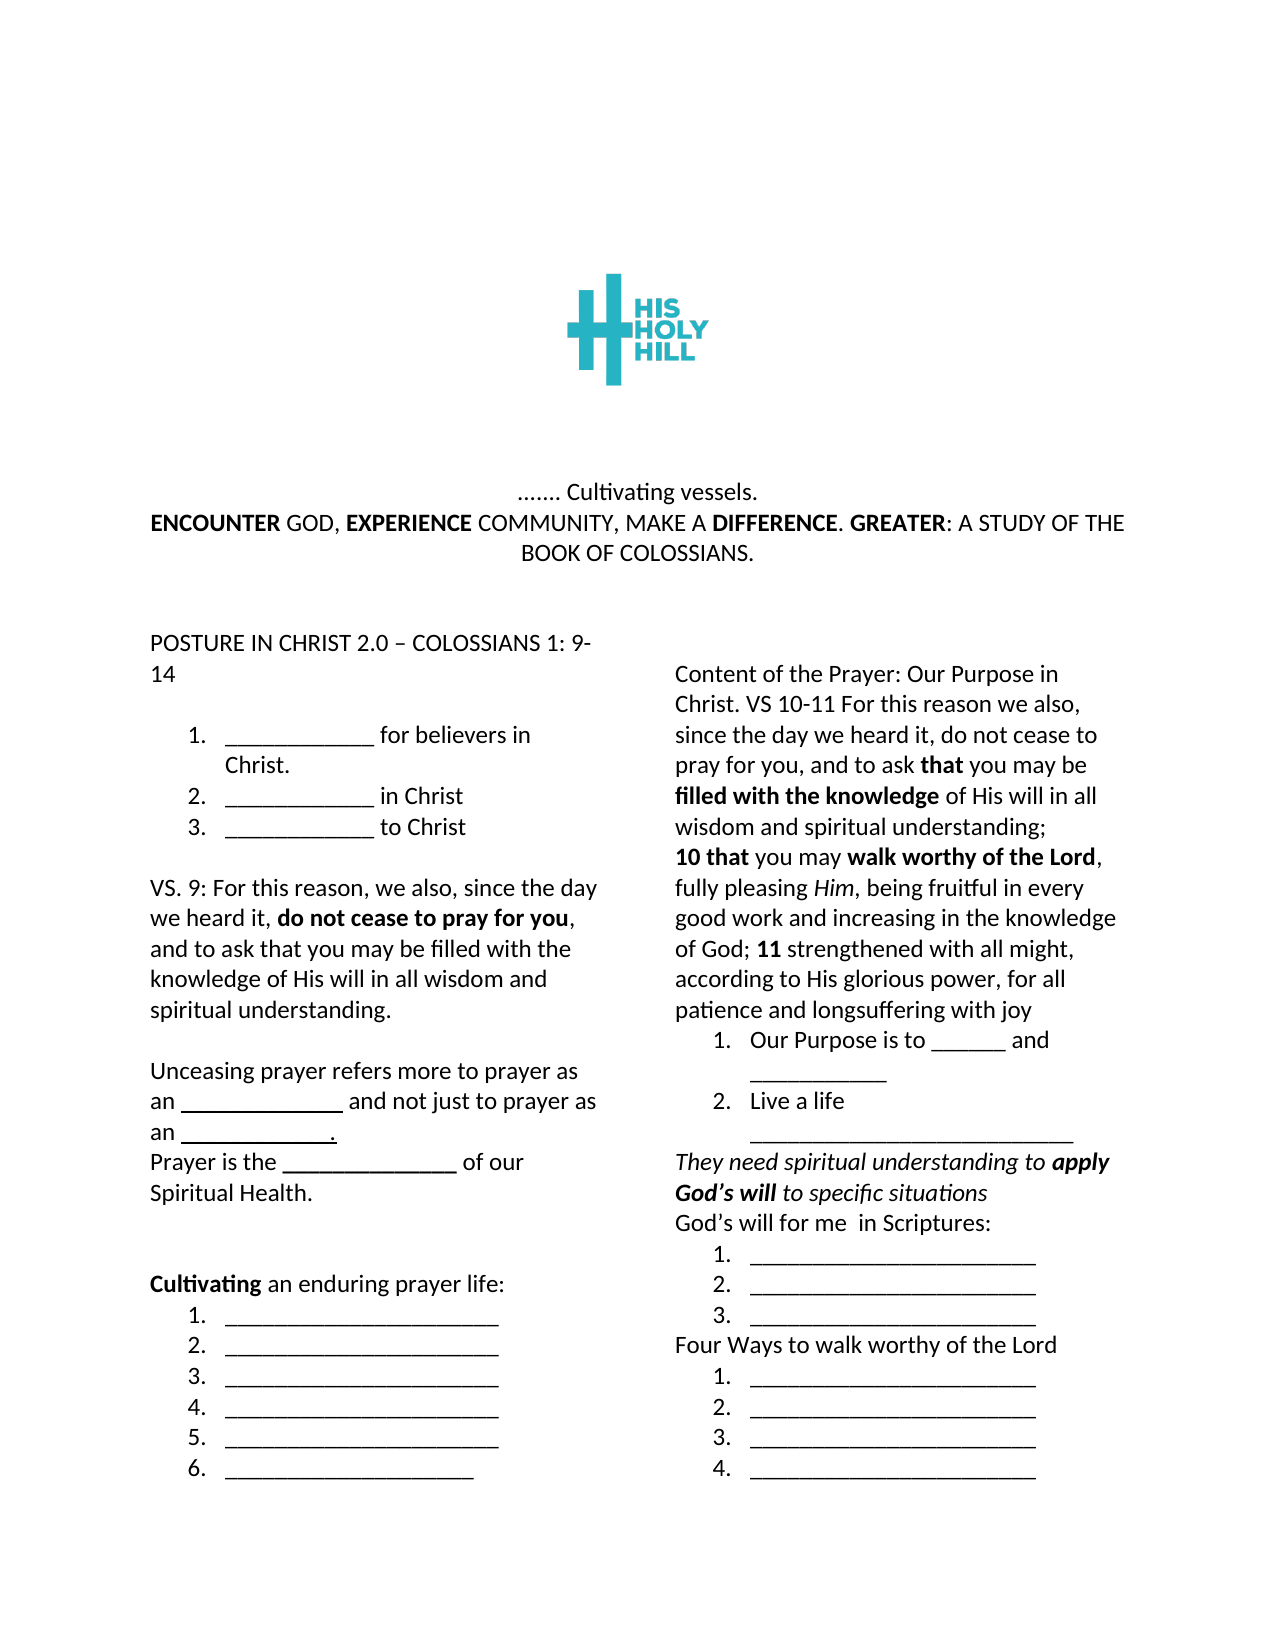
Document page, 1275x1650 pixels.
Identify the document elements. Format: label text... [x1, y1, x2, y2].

list _______________________ [712, 1360, 1125, 1391]
text Unceasing prayer refers more to prayer as an _____________ and not just to prayer as an ____________. [150, 1055, 600, 1146]
list Our Purpose is to ______ and ___________ [712, 1024, 1125, 1085]
list ____________ for believers in Christ. [187, 719, 600, 780]
list _______________________ [712, 1391, 1125, 1421]
list Live a life __________________________ [712, 1085, 1125, 1146]
text ....... Cultivating vessels. ENCOUNTER GOD, EXPERIENCE COMMUNITY, MAKE A DIFFERENCE. GREATER: A STUDY OF THE BOOK OF COLOSSIANS. [150, 476, 1125, 568]
text Content of the Prayer: Our Purpose in Christ. VS 10-11 For this reason we also, since the day we heard it, do not cease to pray for you, and to ask that you may be filled with the knowledge of His will in all wisdom and spiritual understanding; 10 that you may walk worthy of the Lord, fully pleasing Him, being fruitful in every good work and increasing in the knowledge of God; 11 strengthened with all might, according to His glorious power, for all patience and longsuffering with joy [675, 658, 1125, 1024]
list _______________________ [712, 1452, 1125, 1482]
list ____________ to Christ [187, 811, 600, 841]
list _______________________ [712, 1421, 1125, 1452]
text Prayer is the ______________ of our Spiritual Health. [150, 1146, 600, 1207]
text God’s will for me in Scriptures: [675, 1207, 1125, 1238]
list ______________________ [187, 1329, 600, 1360]
text They need spiritual understanding to apply God’s will to specific situations [675, 1146, 1125, 1207]
text VS. 9: For this reason, we also, since the day we heard it, do not cease to pray for you, and to ask that you may be filled with the knowledge of His will in all wisdom and spiritual understanding. [150, 872, 600, 1024]
text Four Ways to walk worthy of the Lord [675, 1329, 1125, 1360]
text Cultivating an enduring prayer life: [150, 1268, 600, 1299]
list ____________________ [187, 1452, 600, 1482]
list ______________________ [187, 1391, 600, 1421]
list _______________________ [712, 1299, 1125, 1329]
list ____________ in Christ [187, 780, 600, 811]
list ______________________ [187, 1421, 600, 1452]
text POSTURE IN CHRIST 2.0 – COLOSSIANS 1: 9-14 [150, 628, 600, 689]
list ______________________ [187, 1360, 600, 1391]
list _______________________ [712, 1238, 1125, 1268]
list _______________________ [712, 1268, 1125, 1299]
list ______________________ [187, 1299, 600, 1329]
